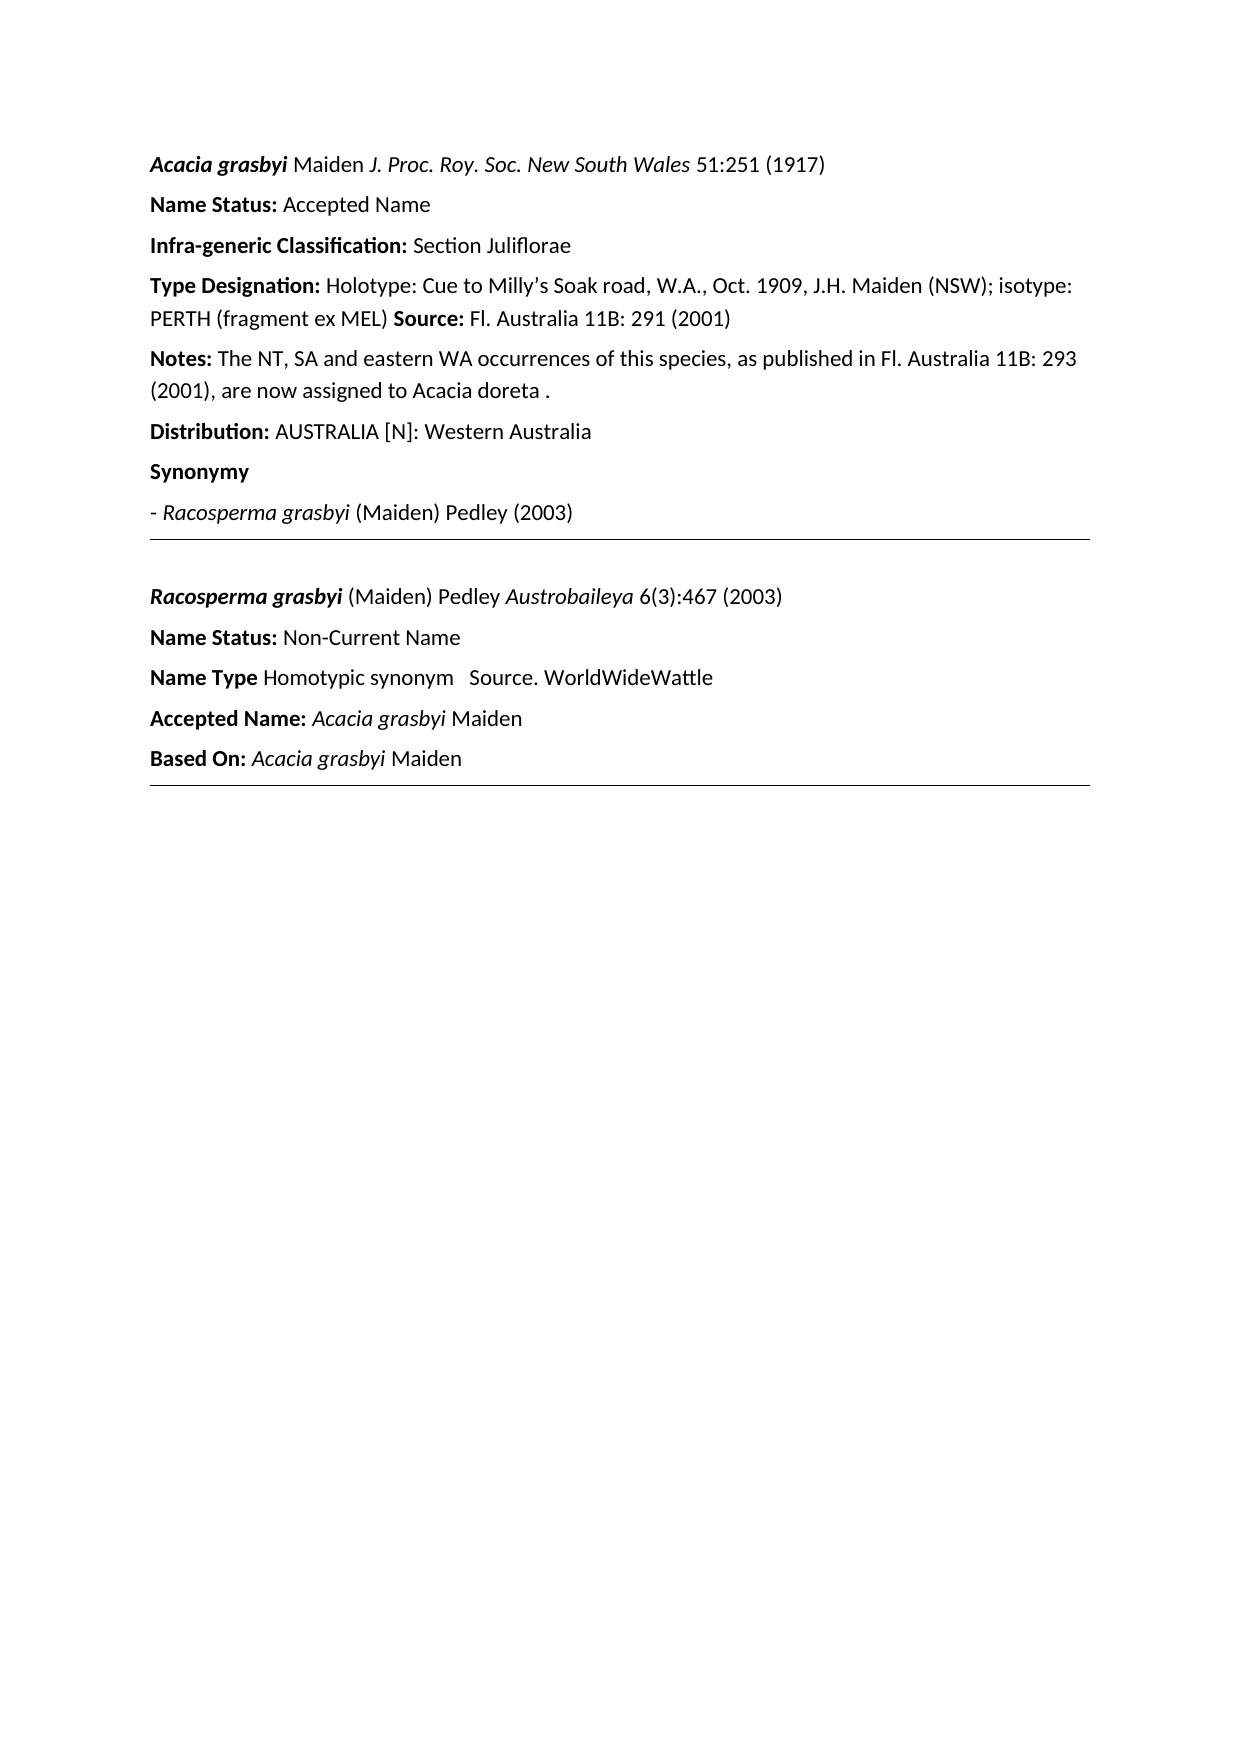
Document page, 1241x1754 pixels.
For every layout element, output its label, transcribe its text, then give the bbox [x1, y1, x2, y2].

text Notes: The NT, SA and eastern WA occurrences of this species, as published in Fl. Australia 11B: 293 (2001), are now assigned to Acacia doreta . [150, 344, 1090, 404]
text Based On: Acacia grasbyi Maiden [150, 744, 1090, 772]
text Distribution: AUSTRALIA [N]: Western Australia [150, 417, 1090, 445]
text Name Status: Accepted Name [150, 191, 1090, 218]
text Synonymy [150, 457, 1090, 486]
text Infra-generic Classification: Section Juliflorae [150, 231, 1090, 259]
text Racosperma grasbyi (Maiden) Pedley Austrobaileya 6(3):467 (2003) [150, 582, 1090, 610]
text - Racosperma grasbyi (Maiden) Pedley (2003) [150, 498, 1090, 526]
text Acacia grasbyi Maiden J. Proc. Roy. Soc. New South Wales 51:251 (1917) [150, 150, 1090, 178]
text Name Type Homotypic synonym Source. WorldWideWattle [150, 663, 1090, 691]
text Name Status: Non-Current Name [150, 623, 1090, 651]
text Type Designation: Holotype: Cue to Milly’s Soak road, W.A., Oct. 1909, J.H. Maiden (NSW); isotype: PERTH (fragment ex MEL) Source: Fl. Australia 11B: 291 (2001) [150, 272, 1090, 332]
text Accepted Name: Acacia grasbyi Maiden [150, 704, 1090, 732]
